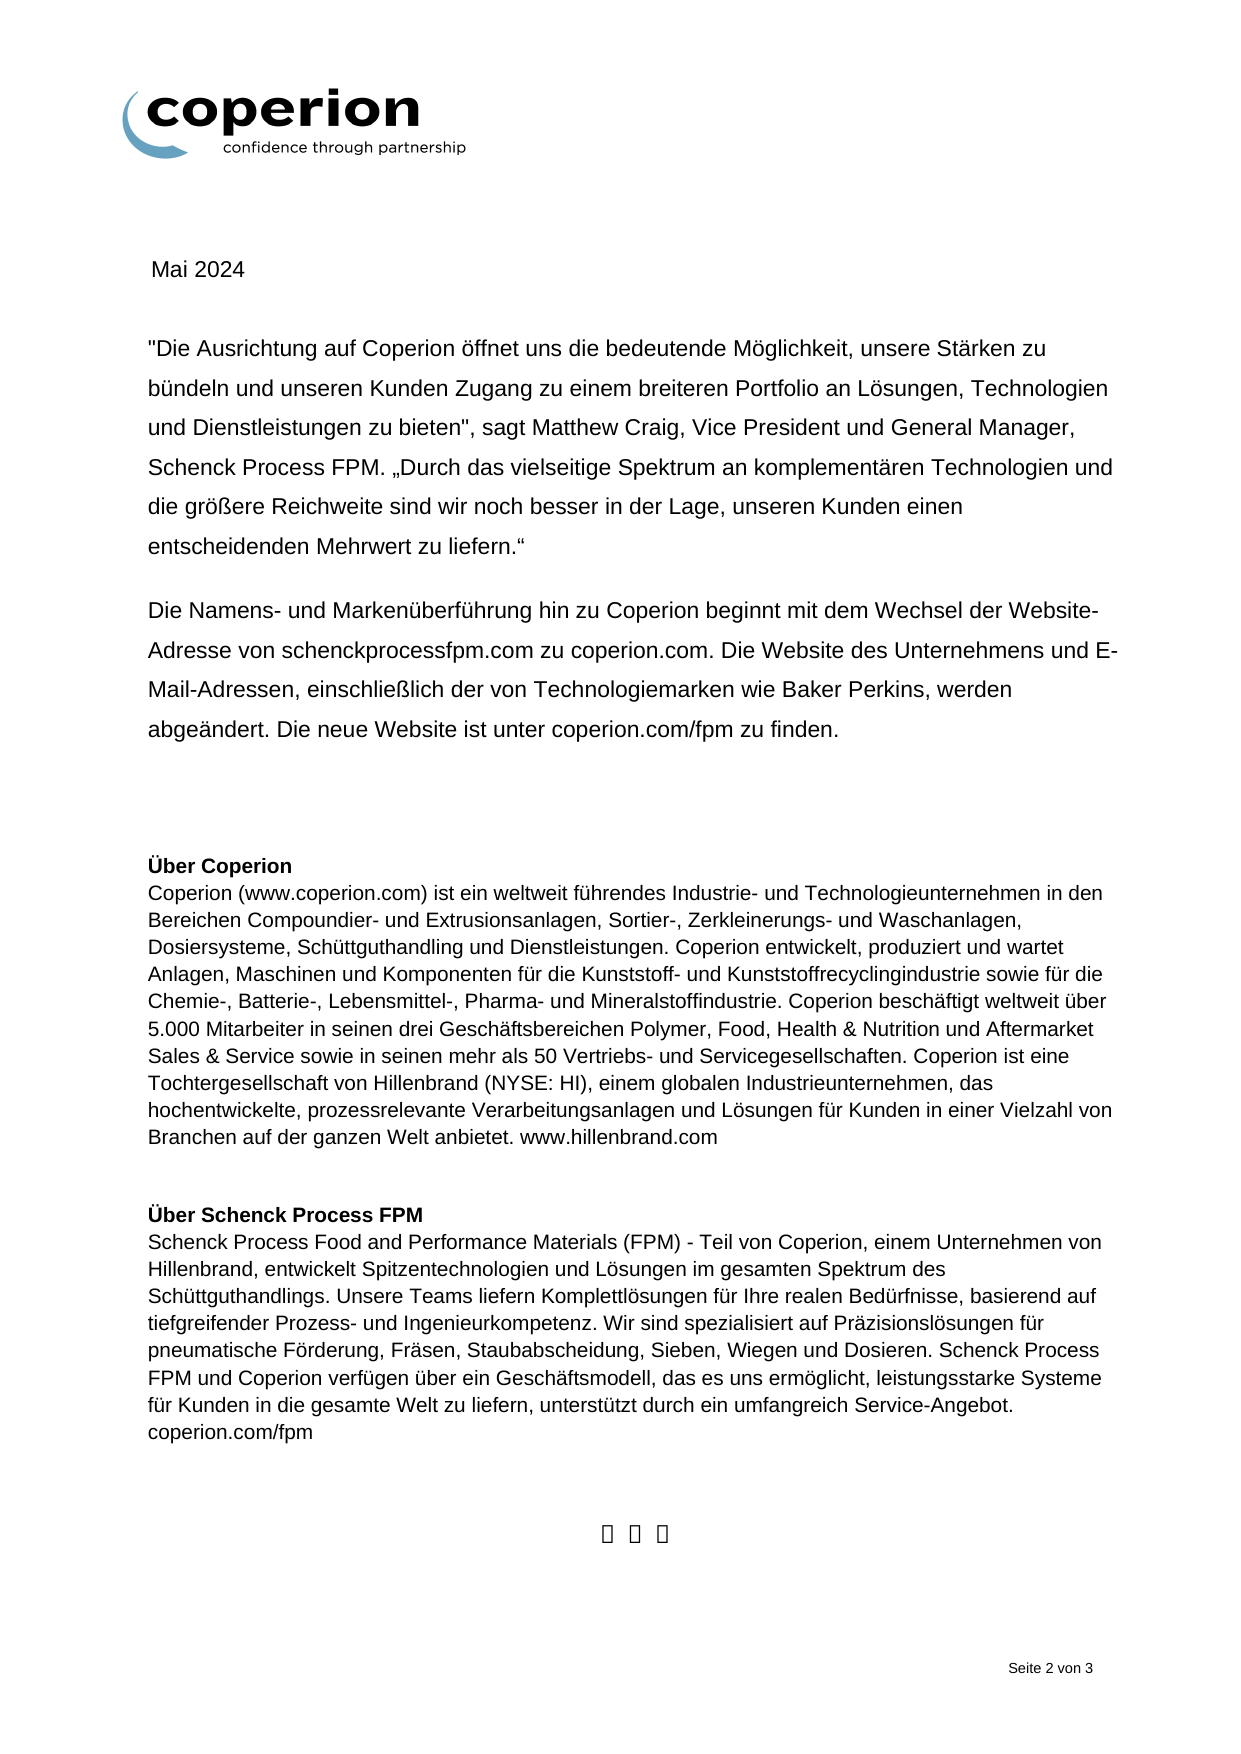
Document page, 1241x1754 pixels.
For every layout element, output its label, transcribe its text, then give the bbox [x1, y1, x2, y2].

text Über Schenck Process FPM [148, 1200, 1122, 1227]
text Die Namens- und Markenüberführung hin zu Coperion beginnt mit dem Wechsel der Website-Adresse von schenckprocessfpm.com zu coperion.com. Die Website des Unternehmens und E-Mail-Adressen, einschließlich der von Technologiemarken wie Baker Perkins, werden abgeändert. Die neue Website ist unter coperion.com/fpm zu finden. [148, 597, 1122, 742]
text  [148, 1516, 1122, 1551]
text Schenck Process Food and Performance Materials (FPM) - Teil von Coperion, einem Unternehmen von Hillenbrand, entwickelt Spitzentechnologien und Lösungen im gesamten Spektrum des Schüttguthandlings. Unsere Teams liefern Komplettlösungen für Ihre realen Bedürfnisse, basierend auf tiefgreifender Prozess- und Ingenieurkompetenz. Wir sind spezialisiert auf Präzisionslösungen für pneumatische Förderung, Fräsen, Staubabscheidung, Sieben, Wiegen und Dosieren. Schenck Process FPM und Coperion verfügen über ein Geschäftsmodell, das es uns ermöglicht, leistungsstarke Systeme für Kunden in die gesamte Welt zu liefern, unterstützt durch ein umfangreich Service-Angebot. coperion.com/fpm [148, 1227, 1122, 1443]
picture [121, 87, 467, 160]
text "Die Ausrichtung auf Coperion öffnet uns die bedeutende Möglichkeit, unsere Stärken zu bündeln und unseren Kunden Zugang zu einem breiteren Portfolio an Lösungen, Technologien und Dienstleistungen zu bieten", sagt Matthew Craig, Vice President und General Manager, Schenck Process FPM. „Durch das vielseitige Spektrum an komplementären Technologien und die größere Reichweite sind wir noch besser in der Lage, unseren Kunden einen entscheidenden Mehrwert zu liefern.“ [148, 335, 1122, 559]
text Über Coperion [148, 851, 1122, 878]
text Coperion (www.coperion.com) ist ein weltweit führendes Industrie- und Technologieunternehmen in den Bereichen Compoundier- und Extrusionsanlagen, Sortier-, Zerkleinerungs- und Waschanlagen, Dosiersysteme, Schüttguthandling und Dienstleistungen. Coperion entwickelt, produziert und wartet Anlagen, Maschinen und Komponenten für die Kunststoff- und Kunststoffrecyclingindustrie sowie für die Chemie-, Batterie-, Lebensmittel-, Pharma- und Mineralstoffindustrie. Coperion beschäftigt weltweit über 5.000 Mitarbeiter in seinen drei Geschäftsbereichen Polymer, Food, Health & Nutrition und Aftermarket Sales & Service sowie in seinen mehr als 50 Vertriebs- und Servicegesellschaften. Coperion ist eine Tochtergesellschaft von Hillenbrand (NYSE: HI), einem globalen Industrieunternehmen, das hochentwickelte, prozessrelevante Verarbeitungsanlagen und Lösungen für Kunden in einer Vielzahl von Branchen auf der ganzen Welt anbietet. www.hillenbrand.com [148, 878, 1122, 1149]
